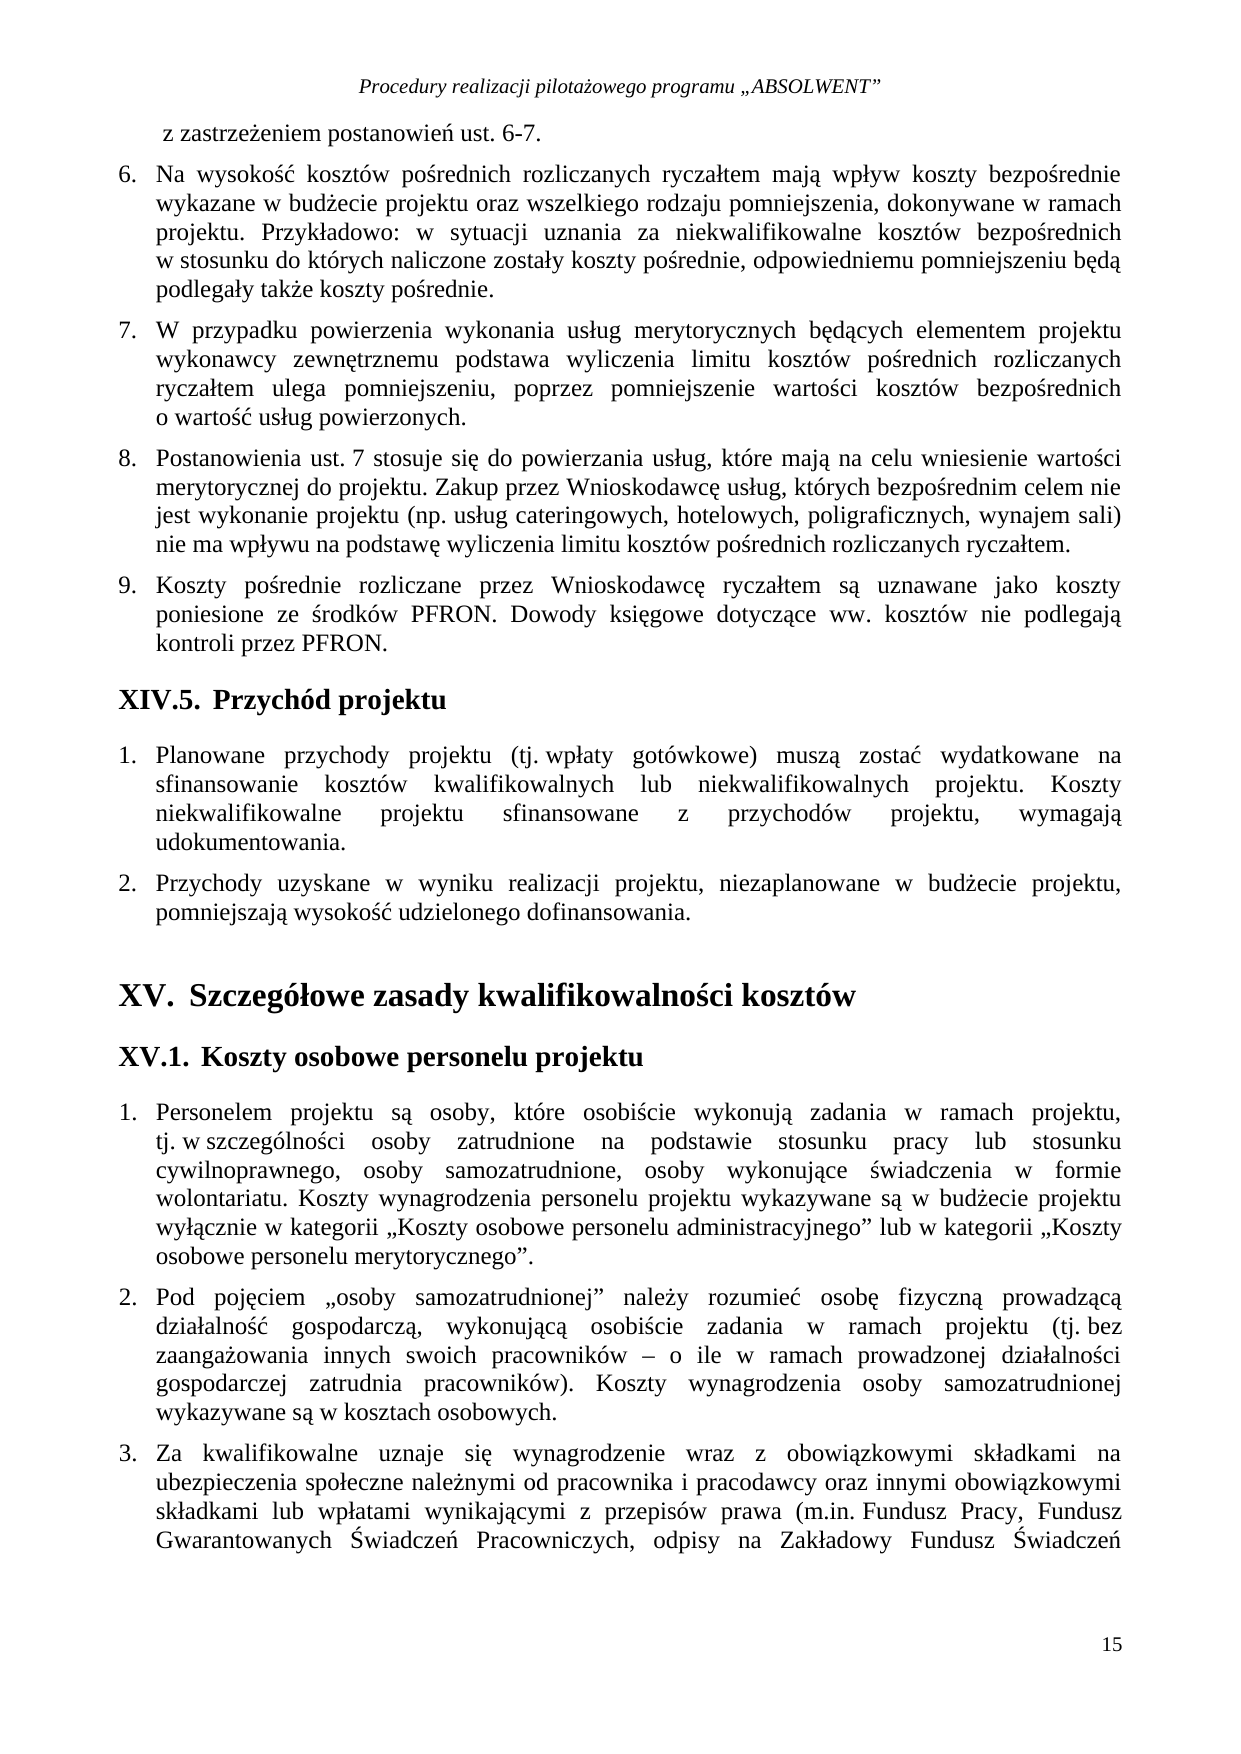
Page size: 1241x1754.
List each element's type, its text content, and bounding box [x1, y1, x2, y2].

list Pod pojęciem „osoby samozatrudnionej” należy rozumieć osobę fizyczną prowadzącą działalność gospodarczą, wykonującą osobiście zadania w ramach projektu (tj. bez zaangażowania innych swoich pracowników – o ile w ramach prowadzonej działalności gospodarczej zatrudnia pracowników). Koszty wynagrodzenia osoby samozatrudnionej wykazywane są w kosztach osobowych. [118, 1282, 1122, 1426]
list Planowane przychody projektu (tj. wpłaty gotówkowe) muszą zostać wydatkowane na sfinansowanie kosztów kwalifikowalnych lub niekwalifikowalnych projektu. Koszty niekwalifikowalne projektu sfinansowane z przychodów projektu, wymagają udokumentowania. [118, 740, 1122, 855]
text XV. Szczegółowe zasady kwalifikowalności kosztów [118, 975, 1122, 1014]
list Koszty pośrednie rozliczane przez Wnioskodawcę ryczałtem są uznawane jako koszty poniesione ze środków PFRON. Dowody księgowe dotyczące ww. kosztów nie podlegają kontroli przez PFRON. [118, 571, 1122, 657]
text XV.1. Koszty osobowe personelu projektu [118, 1039, 1122, 1072]
list W przypadku powierzenia wykonania usług merytorycznych będących elementem projektu wykonawcy zewnętrznemu podstawa wyliczenia limitu kosztów pośrednich rozliczanych ryczałtem ulega pomniejszeniu, poprzez pomniejszenie wartości kosztów bezpośrednich o wartość usług powierzonych. [118, 316, 1122, 431]
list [118, 1438, 1122, 1553]
list Personelem projektu są osoby, które osobiście wykonują zadania w ramach projektu, tj. w szczególności osoby zatrudnione na podstawie stosunku pracy lub stosunku cywilnoprawnego, osoby samozatrudnione, osoby wykonujące świadczenia w formie wolontariatu. Koszty wynagrodzenia personelu projektu wykazywane są w budżecie projektu wyłącznie w kategorii „Koszty osobowe personelu administracyjnego” lub w kategorii „Koszty osobowe personelu merytorycznego”. [118, 1097, 1122, 1270]
list Na wysokość kosztów pośrednich rozliczanych ryczałtem mają wpływ koszty bezpośrednie wykazane w budżecie projektu oraz wszelkiego rodzaju pomniejszenia, dokonywane w ramach projektu. Przykładowo: w sytuacji uznania za niekwalifikowalne kosztów bezpośrednich w stosunku do których naliczone zostały koszty pośrednie, odpowiedniemu pomniejszeniu będą podlegały także koszty pośrednie. [118, 159, 1122, 303]
text z zastrzeżeniem postanowień ust. 6-7. [155, 118, 1122, 147]
text XIV.5. Przychód projektu [118, 682, 1122, 715]
list Przychody uzyskane w wyniku realizacji projektu, niezaplanowane w budżecie projektu, pomniejszają wysokość udzielonego dofinansowania. [118, 868, 1122, 925]
list Postanowienia ust. 7 stosuje się do powierzania usług, które mają na celu wniesienie wartości merytorycznej do projektu. Zakup przez Wnioskodawcę usług, których bezpośrednim celem nie jest wykonanie projektu (np. usług cateringowych, hotelowych, poligraficznych, wynajem sali) nie ma wpływu na podstawę wyliczenia limitu kosztów pośrednich rozliczanych ryczałtem. [118, 443, 1122, 558]
